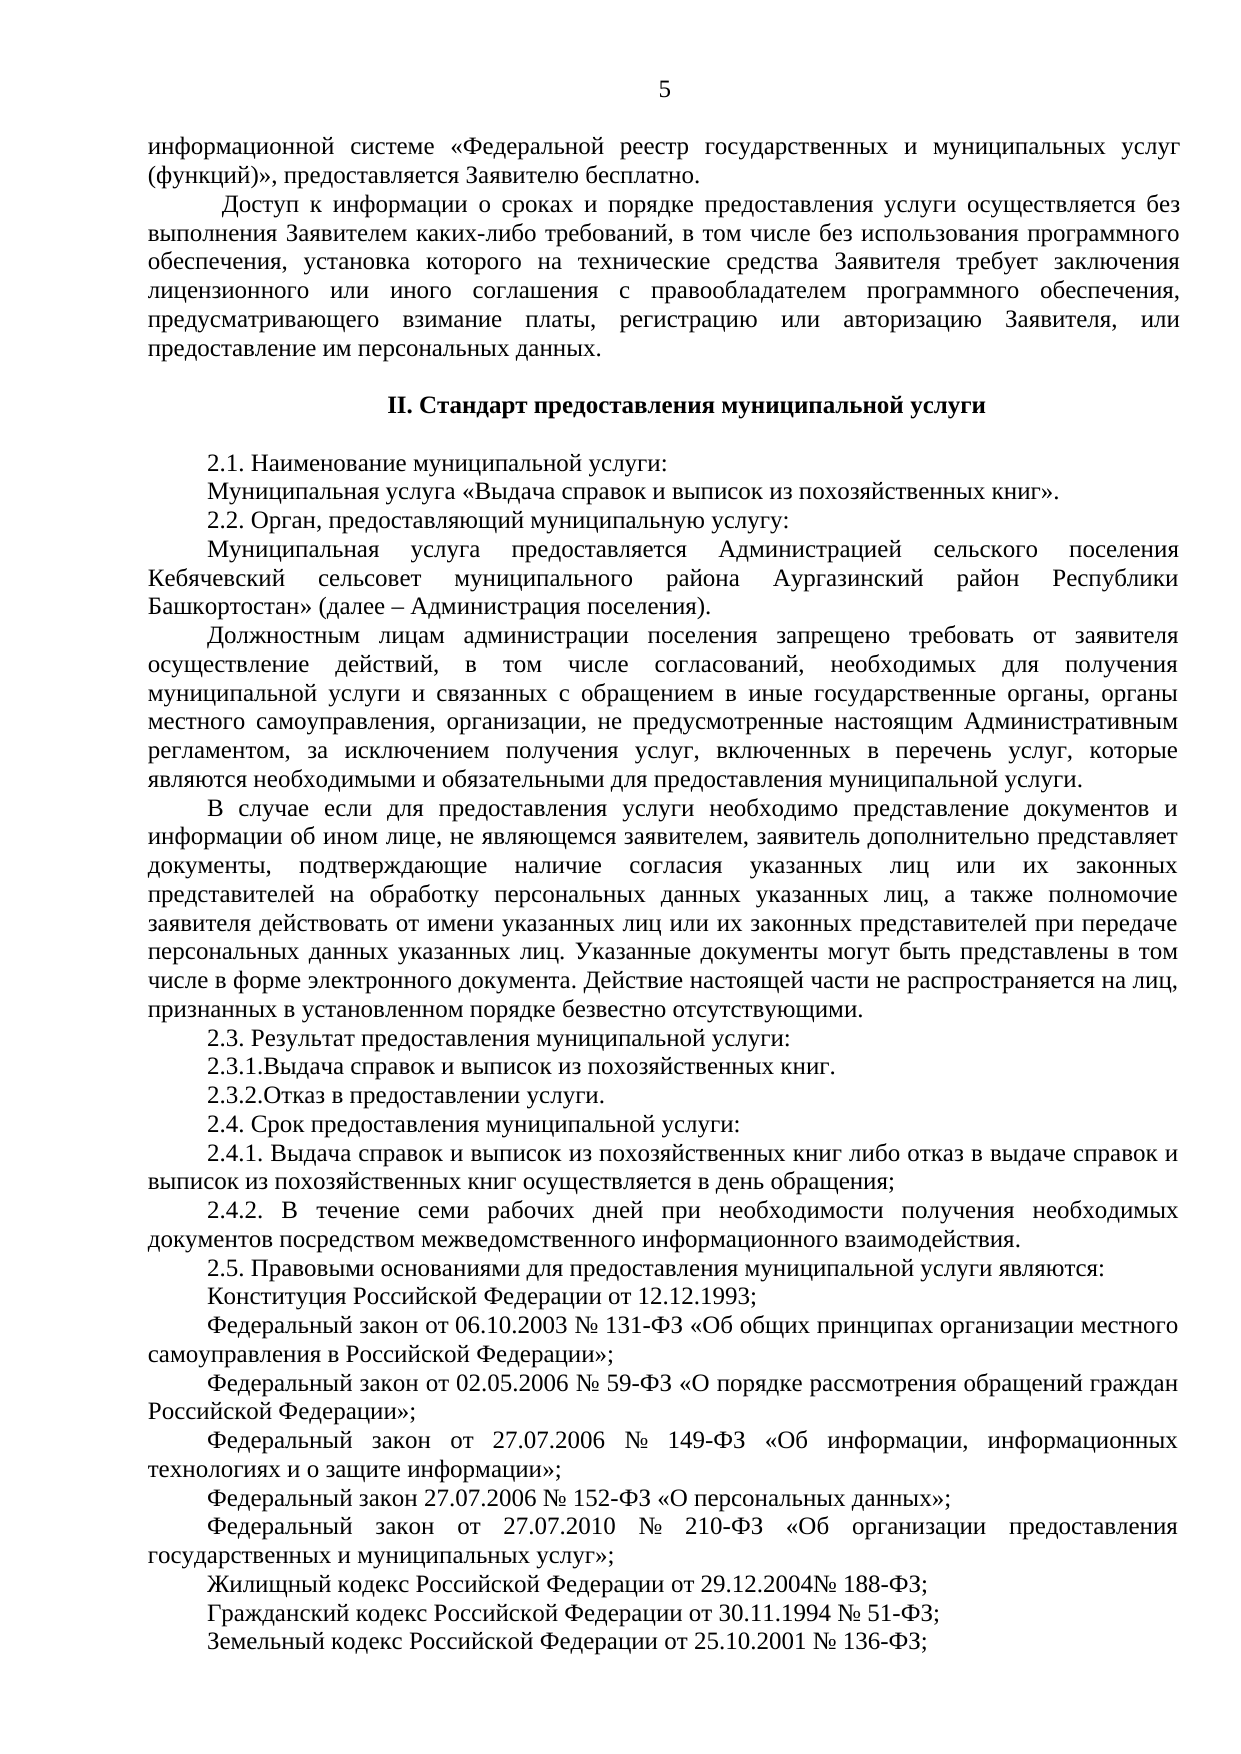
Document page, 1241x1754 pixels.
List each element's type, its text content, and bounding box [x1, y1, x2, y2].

text Федеральный закон от 06.10.2003 № 131-ФЗ «Об общих принципах организации местного самоуправления в Российской Федерации»; [148, 1310, 1179, 1368]
text II. Стандарт предоставления муниципальной услуги [148, 390, 1181, 419]
text Федеральный закон от 27.07.2006 № 149-ФЗ «Об информации, информационных технологиях и о защите информации»; [148, 1425, 1179, 1483]
text 2.1. Наименование муниципальной услуги: [133, 448, 1213, 476]
text 2.3.2.Отказ в предоставлении услуги. [148, 1080, 1179, 1109]
text 2.3. Результат предоставления муниципальной услуги: [148, 1023, 1179, 1051]
text 2.3.1.Выдача справок и выписок из похозяйственных книг. [148, 1051, 1179, 1080]
text Муниципальная услуга предоставляется Администрацией сельского поселения Кебячевский сельсовет муниципального района Аургазинский район Республики Башкортостан» (далее – Администрация поселения). [148, 534, 1179, 620]
text 2.4.1. Выдача справок и выписок из похозяйственных книг либо отказ в выдаче справок и выписок из похозяйственных книг осуществляется в день обращения; [148, 1138, 1179, 1195]
text 2.5. Правовыми основаниями для предоставления муниципальной услуги являются: [148, 1253, 1179, 1281]
text Гражданский кодекс Российской Федерации от 30.11.1994 № 51-ФЗ; [148, 1598, 1179, 1626]
text Должностным лицам администрации поселения запрещено требовать от заявителя осуществление действий, в том числе согласований, необходимых для получения муниципальной услуги и связанных с обращением в иные государственные органы, органы местного самоуправления, организации, не предусмотренные настоящим Административным регламентом, за исключением получения услуг, включенных в перечень услуг, которые являются необходимыми и обязательными для предоставления муниципальной услуги. [148, 620, 1179, 793]
text Федеральный закон 27.07.2006 № 152-ФЗ «О персональных данных»; [148, 1483, 1179, 1511]
text Муниципальная услуга «Выдача справок и выписок из похозяйственных книг». [133, 476, 1179, 505]
text Земельный кодекс Российской Федерации от 25.10.2001 № 136-ФЗ; [148, 1626, 1179, 1655]
text Федеральный закон от 02.05.2006 № 59-ФЗ «О порядке рассмотрения обращений граждан Российской Федерации»; [148, 1368, 1179, 1425]
text Доступ к информации о сроках и порядке предоставления услуги осуществляется без выполнения Заявителем каких-либо требований, в том числе без использования программного обеспечения, установка которого на технические средства Заявителя требует заключения лицензионного или иного соглашения с правообладателем программного обеспечения, предусматривающего взимание платы, регистрацию или авторизацию Заявителя, или предоставление им персональных данных. [148, 189, 1181, 361]
text В случае если для предоставления услуги необходимо представление документов и информации об ином лице, не являющемся заявителем, заявитель дополнительно представляет документы, подтверждающие наличие согласия указанных лиц или их законных представителей на обработку персональных данных указанных лиц, а также полномочие заявителя действовать от имени указанных лиц или их законных представителей при передаче персональных данных указанных лиц. Указанные документы могут быть представлены в том числе в форме электронного документа. Действие настоящей части не распространяется на лиц, признанных в установленном порядке безвестно отсутствующими. [148, 793, 1179, 1023]
text 2.4.2. В течение семи рабочих дней при необходимости получения необходимых документов посредством межведомственного информационного взаимодействия. [148, 1195, 1179, 1253]
text Федеральный закон от 27.07.2010 № 210-ФЗ «Об организации предоставления государственных и муниципальных услуг»; [148, 1511, 1179, 1569]
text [148, 131, 1181, 189]
text 2.4. Срок предоставления муниципальной услуги: [148, 1109, 1179, 1138]
text 2.2. Орган, предоставляющий муниципальную услугу: [148, 505, 1213, 534]
text Жилищный кодекс Российской Федерации от 29.12.2004№ 188-ФЗ; [148, 1569, 1179, 1598]
text Конституция Российской Федерации от 12.12.1993; [148, 1281, 1179, 1310]
